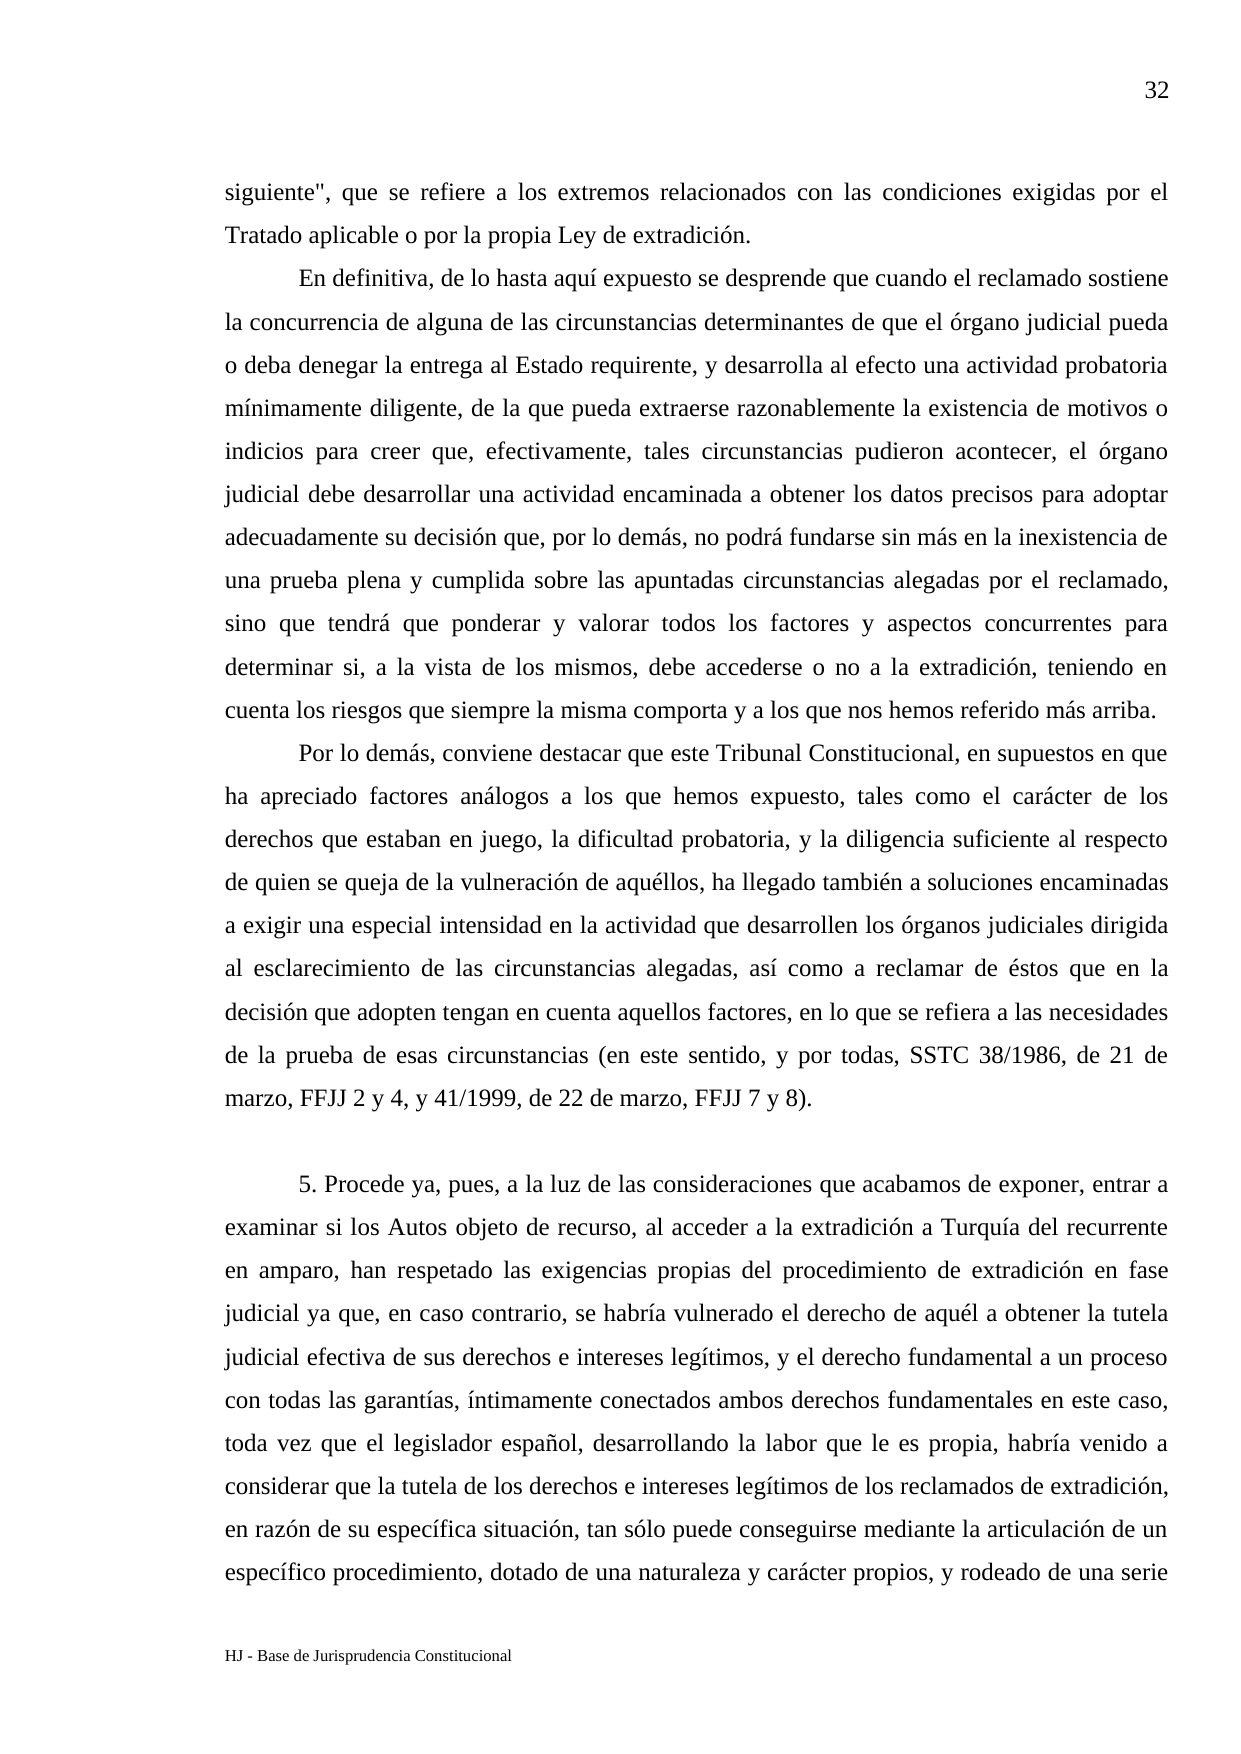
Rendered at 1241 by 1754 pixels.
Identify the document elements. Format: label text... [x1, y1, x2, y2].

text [224, 177, 1169, 249]
text Por lo demás, conviene destacar que este Tribunal Constitucional, en supuestos en que ha apreciado factores análogos a los que hemos expuesto, tales como el carácter de los derechos que estaban en juego, la dificultad probatoria, y la diligencia suficiente al respecto de quien se queja de la vulneración de aquéllos, ha llegado también a soluciones encaminadas a exigir una especial intensidad en la actividad que desarrollen los órganos judiciales dirigida al esclarecimiento de las circunstancias alegadas, así como a reclamar de éstos que en la decisión que adopten tengan en cuenta aquellos factores, en lo que se refiera a las necesidades de la prueba de esas circunstancias (en este sentido, y por todas, SSTC 38/1986, de 21 de marzo, FFJJ 2 y 4, y 41/1999, de 22 de marzo, FFJJ 7 y 8). [224, 738, 1169, 1112]
text En definitiva, de lo hasta aquí expuesto se desprende que cuando el reclamado sostiene la concurrencia de alguna de las circunstancias determinantes de que el órgano judicial pueda o deba denegar la entrega al Estado requirente, y desarrolla al efecto una actividad probatoria mínimamente diligente, de la que pueda extraerse razonablemente la existencia de motivos o indicios para creer que, efectivamente, tales circunstancias pudieron acontecer, el órgano judicial debe desarrollar una actividad encaminada a obtener los datos precisos para adoptar adecuadamente su decisión que, por lo demás, no podrá fundarse sin más en la inexistencia de una prueba plena y cumplida sobre las apuntadas circunstancias alegadas por el reclamado, sino que tendrá que ponderar y valorar todos los factores y aspectos concurrentes para determinar si, a la vista de los mismos, debe accederse o no a la extradición, teniendo en cuenta los riesgos que siempre la misma comporta y a los que nos hemos referido más arriba. [224, 263, 1169, 723]
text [224, 1169, 1169, 1586]
